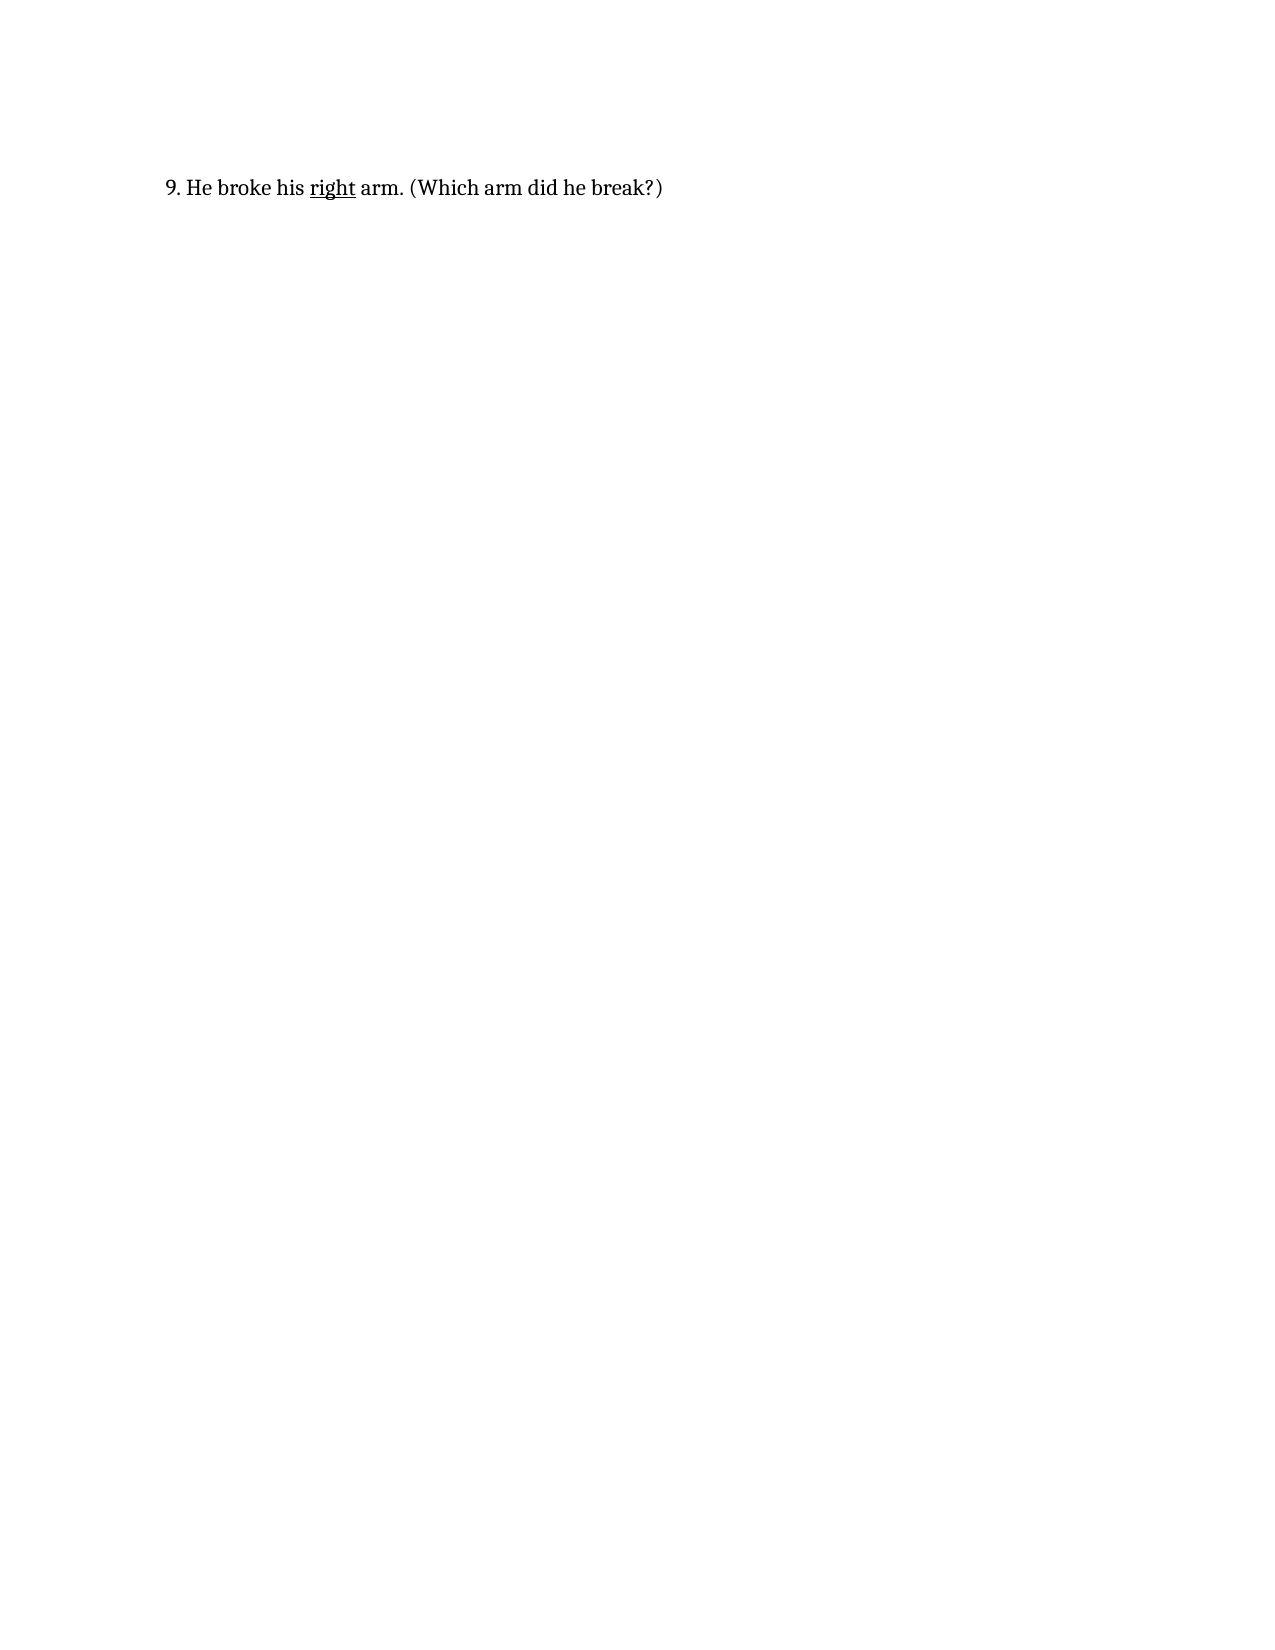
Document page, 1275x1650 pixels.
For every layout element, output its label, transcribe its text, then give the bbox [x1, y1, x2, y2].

text 9. He broke his right arm. (Which arm did he break?) [165, 169, 1109, 206]
